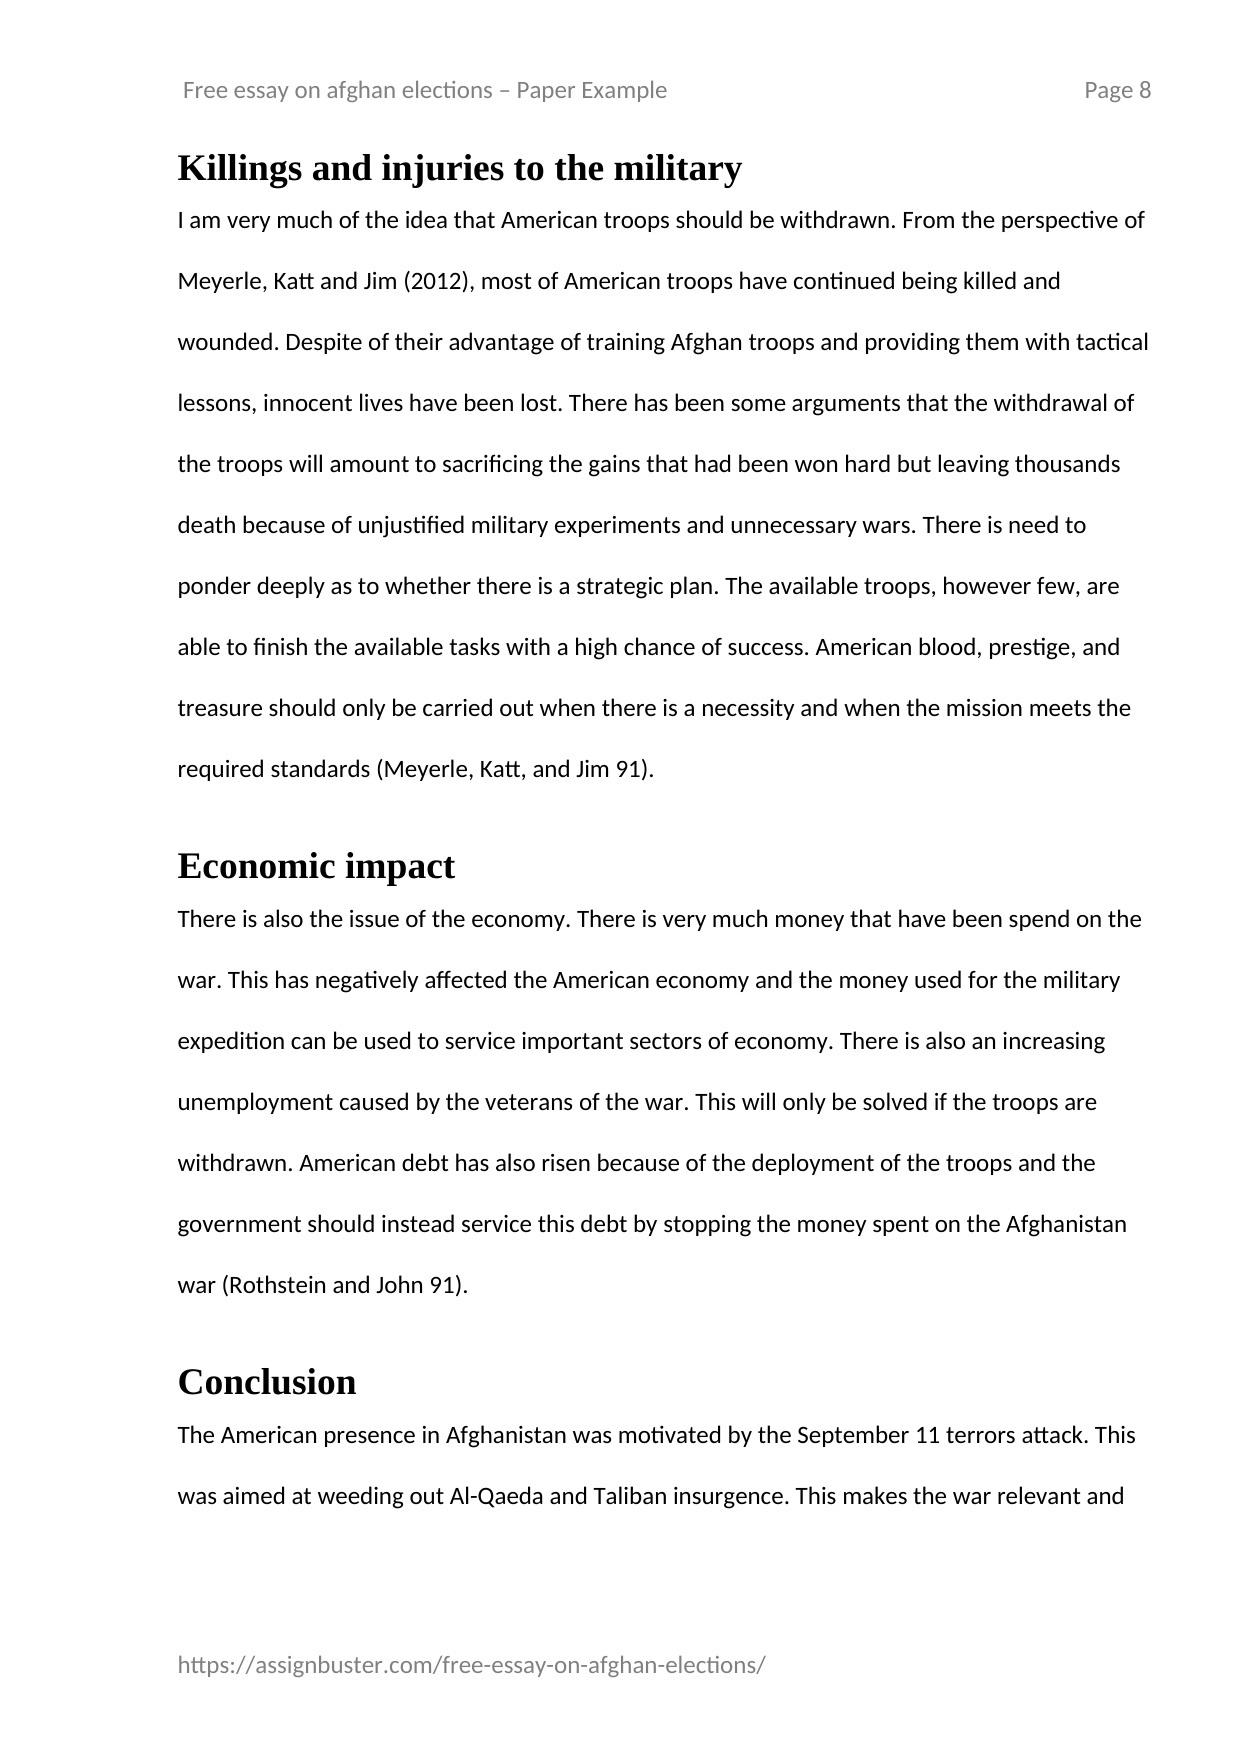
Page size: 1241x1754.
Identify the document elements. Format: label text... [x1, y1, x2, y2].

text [177, 1419, 1152, 1510]
subtitle Killings and injuries to the military [177, 145, 1152, 188]
text There is also the issue of the economy. There is very much money that have been spend on the war. This has negatively affected the American economy and the money used for the military expedition can be used to service important sectors of economy. There is also an increasing unemployment caused by the veterans of the war. This will only be solved if the troops are withdrawn. American debt has also risen because of the deployment of the troops and the government should instead service this debt by stopping the money spent on the Afghanistan war (Rothstein and John 91). [177, 903, 1152, 1300]
subtitle Conclusion [177, 1360, 1152, 1403]
text I am very much of the idea that American troops should be withdrawn. From the perspective of Meyerle, Katt and Jim (2012), most of American troops have continued being killed and wounded. Despite of their advantage of training Afghan troops and providing them with tactical lessons, innocent lives have been lost. There has been some arguments that the withdrawal of the troops will amount to sacrificing the gains that had been won hard but leaving thousands death because of unjustified military experiments and unnecessary wars. There is need to ponder deeply as to whether there is a strategic plan. The available troops, however few, are able to finish the available tasks with a high chance of success. American blood, prestige, and treasure should only be carried out when there is a necessity and when the mission meets the required standards (Meyerle, Katt, and Jim 91). [177, 204, 1152, 784]
subtitle Economic impact [177, 844, 1152, 887]
